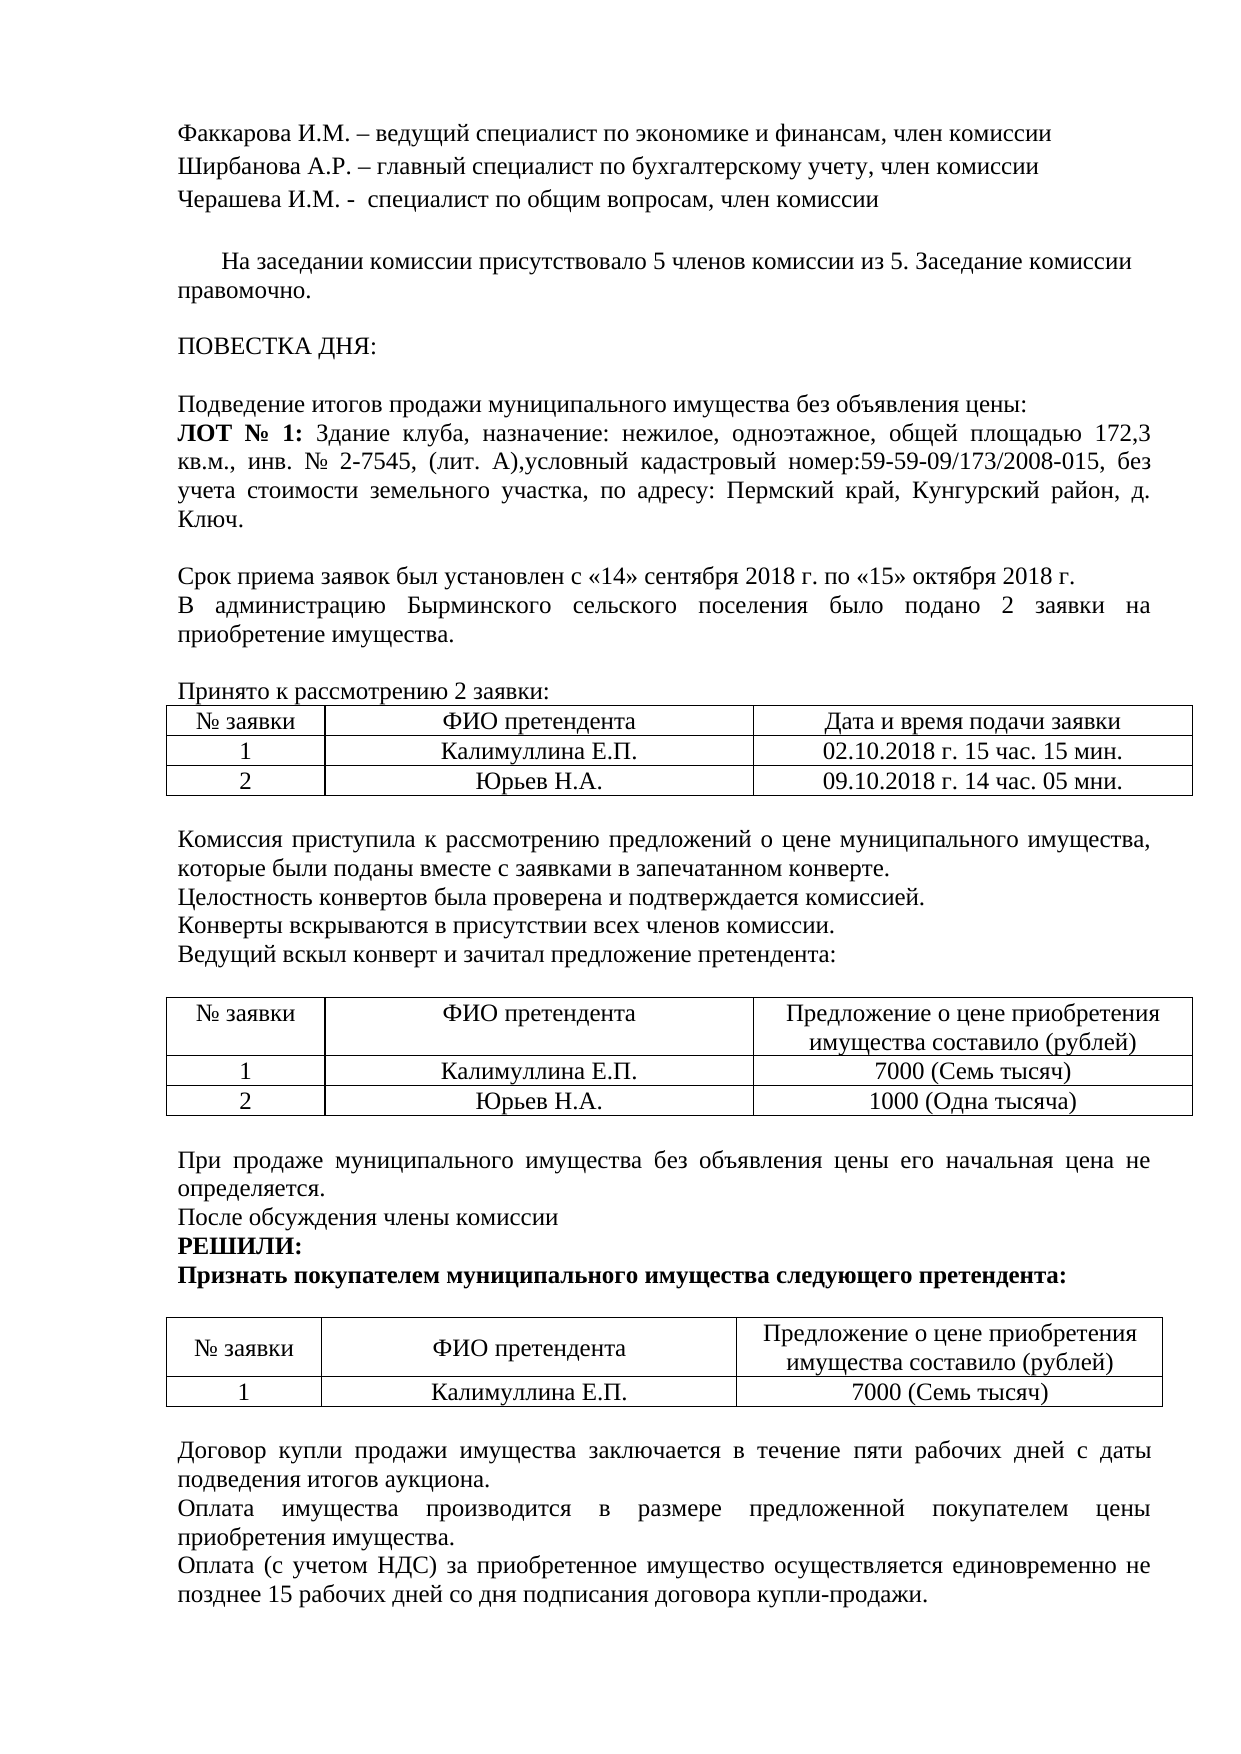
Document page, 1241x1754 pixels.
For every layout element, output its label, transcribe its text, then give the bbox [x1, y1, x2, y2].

table_header № заявки [167, 1318, 321, 1376]
table_cell 1000 (Одна тысяча) [754, 1086, 1192, 1115]
table_cell 02.10.2018 г. 15 час. 15 мин. [754, 736, 1192, 765]
table_header ФИО претендента [322, 1318, 736, 1376]
text Принято к рассмотрению 2 заявки: [177, 676, 1152, 705]
text ПОВЕСТКА ДНЯ: [177, 331, 1152, 360]
table_cell Юрьев Н.А. [326, 1086, 753, 1115]
text ЛОТ № 1: Здание клуба, назначение: нежилое, одноэтажное, общей площадью 172,3 кв.м., инв. № 2-7545, (лит. А),условный кадастровый номер:59-59-09/173/2008-015, без учета стоимости земельного участка, по адресу: Пермский край, Кунгурский район, д. Ключ. [177, 418, 1152, 533]
text Ведущий вскыл конверт и зачитал предложение претендента: [177, 939, 1152, 968]
text Конверты вскрываются в присутствии всех членов комиссии. [177, 911, 1152, 939]
table_header ФИО претендента [326, 998, 753, 1055]
text Оплата имущества производится в размере предложенной покупателем цены приобретения имущества. [177, 1493, 1152, 1550]
text Комиссия приступила к рассмотрению предложений о цене муниципального имущества, которые были поданы вместе с заявками в запечатанном конверте. [177, 824, 1152, 882]
table_cell 2 [167, 1086, 324, 1115]
table_header № заявки [167, 998, 324, 1055]
table_header № заявки [167, 706, 324, 735]
text Оплата (с учетом НДС) за приобретенное имущество осуществляется единовременно не позднее 15 рабочих дней со дня подписания договора купли-продажи. [177, 1550, 1152, 1608]
table_cell 2 [167, 766, 324, 794]
table_cell 7000 (Семь тысяч) [737, 1377, 1162, 1406]
table_cell Калимуллина Е.П. [326, 736, 753, 765]
text Черашева И.М. - специалист по общим вопросам, член комиссии [177, 184, 1152, 213]
table_header Предложение о цене приобретения имущества составило (рублей) [754, 998, 1192, 1055]
table_cell 09.10.2018 г. 14 час. 05 мни. [754, 766, 1192, 794]
table_cell Калимуллина Е.П. [326, 1056, 753, 1085]
table_cell Юрьев Н.А. [326, 766, 753, 794]
text После обсуждения члены комиссии [177, 1202, 1152, 1231]
table_cell 1 [167, 736, 324, 765]
text Договор купли продажи имущества заключается в течение пяти рабочих дней с даты подведения итогов аукциона. [177, 1435, 1152, 1493]
text Целостность конвертов была проверена и подтверждается комиссией. [177, 882, 1152, 911]
text Признать покупателем муниципального имущества следующего претендента: [177, 1260, 1152, 1288]
table_cell 7000 (Семь тысяч) [754, 1056, 1192, 1085]
text РЕШИЛИ: [177, 1231, 1152, 1260]
text При продаже муниципального имущества без объявления цены его начальная цена не определяется. [177, 1145, 1152, 1202]
table_cell Калимуллина Е.П. [322, 1377, 736, 1406]
table_cell 1 [167, 1377, 321, 1406]
text Подведение итогов продажи муниципального имущества без объявления цены: [177, 389, 1152, 418]
text Факкарова И.М. – ведущий специалист по экономике и финансам, член комиссии [177, 118, 1152, 147]
text В администрацию Бырминского сельского поселения было подано 2 заявки на приобретение имущества. [177, 590, 1152, 648]
text Ширбанова А.Р. – главный специалист по бухгалтерскому учету, член комиссии [177, 151, 1152, 180]
text Срок приема заявок был установлен с «14» сентября 2018 г. по «15» октября 2018 г. [177, 561, 1152, 590]
table_header ФИО претендента [326, 706, 753, 735]
text На заседании комиссии присутствовало 5 членов комиссии из 5. Заседание комиссии правомочно. [177, 246, 1152, 303]
table_header Дата и время подачи заявки [754, 706, 1192, 735]
table_cell 1 [167, 1056, 324, 1085]
table_header Предложение о цене приобретения имущества составило (рублей) [737, 1318, 1162, 1376]
